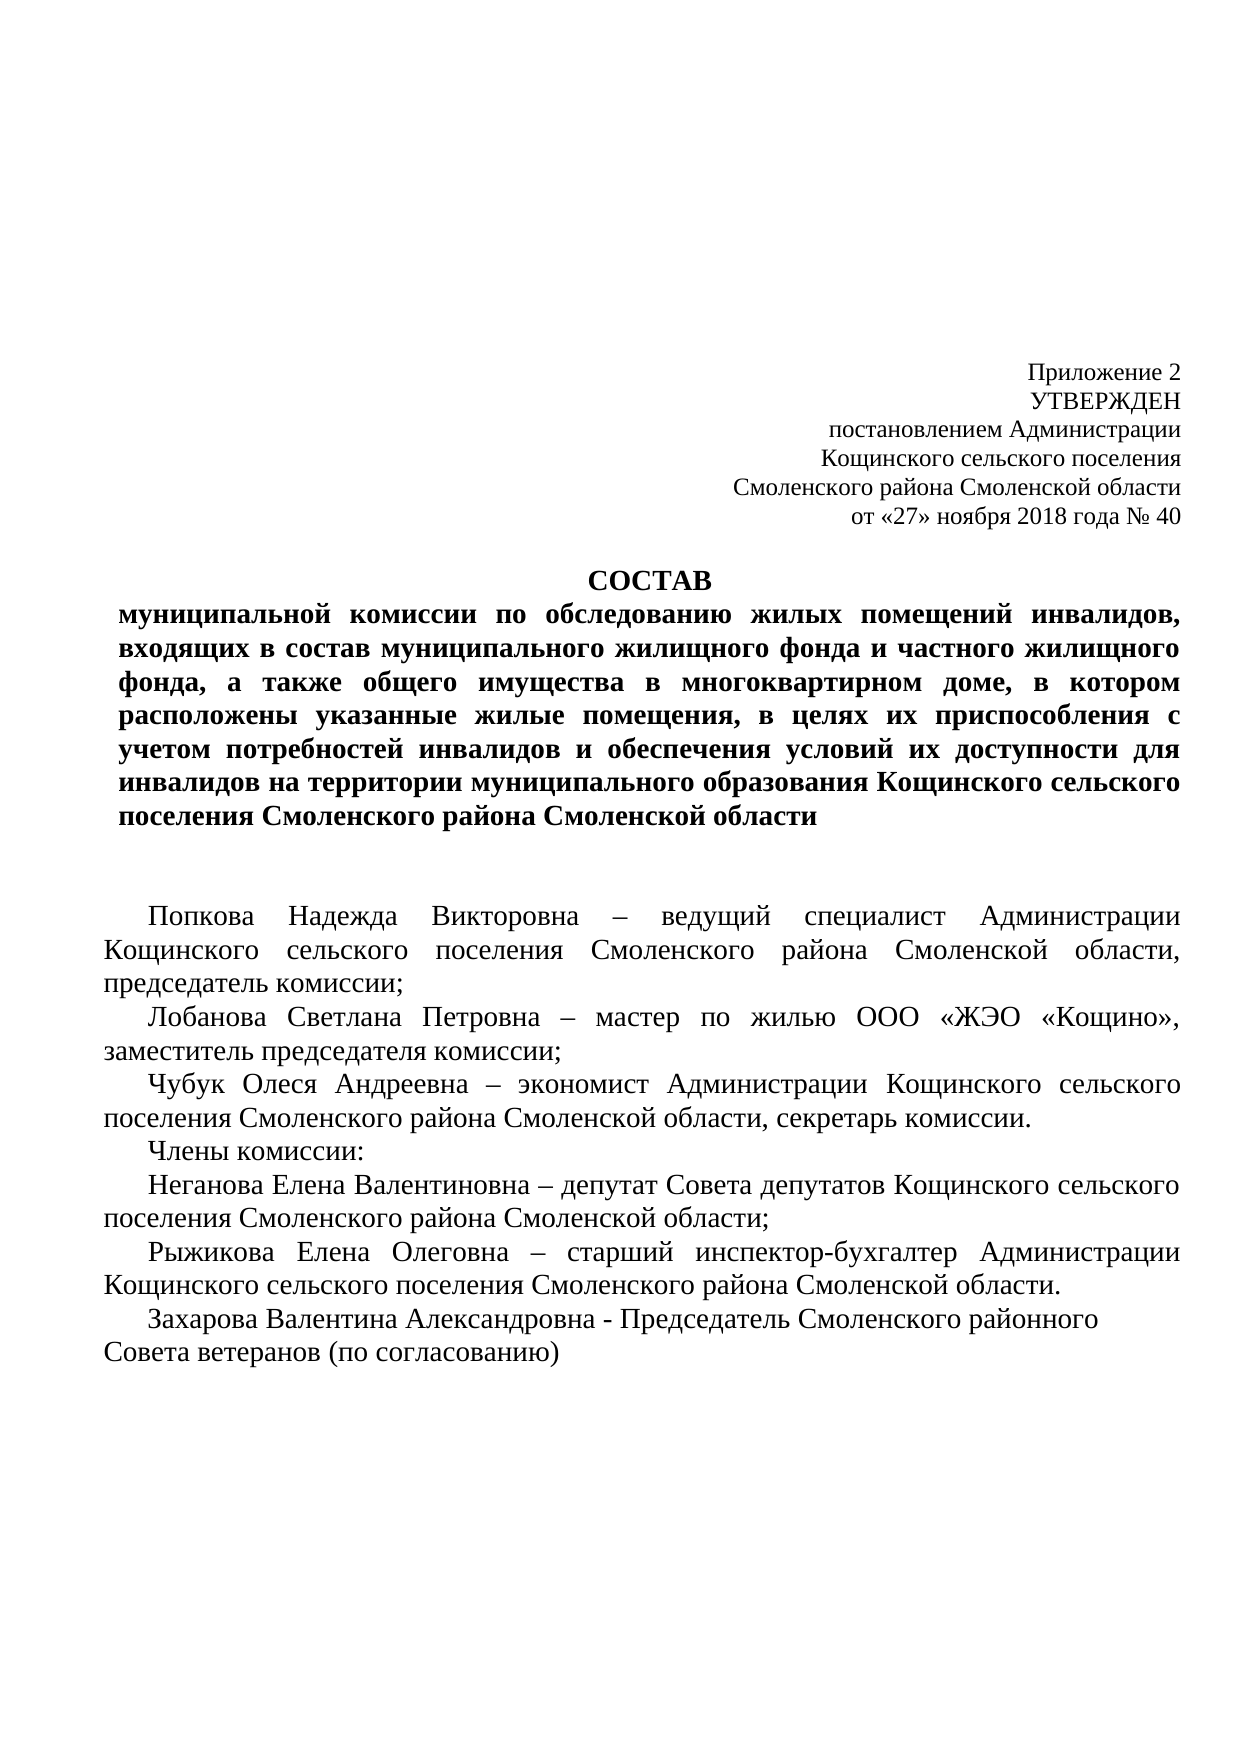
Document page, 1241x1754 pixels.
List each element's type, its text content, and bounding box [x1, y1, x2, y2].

text Смоленского района Смоленской области [118, 472, 1181, 501]
text Лобанова Светлана Петровна – мастер по жилью ООО «ЖЭО «Кощино», заместитель председателя комиссии; [103, 999, 1181, 1066]
text Кощинского сельского поселения [118, 443, 1181, 472]
text Рыжикова Елена Олеговна – старший инспектор-бухгалтер Администрации Кощинского сельского поселения Смоленского района Смоленской области. [103, 1234, 1181, 1301]
text СОСТАВ [118, 563, 1181, 597]
text Чубук Олеся Андреевна – экономист Администрации Кощинского сельского поселения Смоленского района Смоленской области, секретарь комиссии. [103, 1066, 1181, 1133]
text Попкова Надежда Викторовна – ведущий специалист Администрации Кощинского сельского поселения Смоленского района Смоленской области, председатель комиссии; [103, 898, 1181, 999]
title муниципальной комиссии по обследованию жилых помещений инвалидов, входящих в состав муниципального жилищного фонда и частного жилищного фонда, а также общего имущества в многоквартирном доме, в котором расположены указанные жилые помещения, в целях их приспособления с учетом потребностей инвалидов и обеспечения условий их доступности для инвалидов на территории муниципального образования Кощинского сельского поселения Смоленского района Смоленской области [118, 597, 1181, 831]
text постановлением Администрации [118, 414, 1181, 443]
text от «27» ноября 2018 года № 40 [118, 501, 1181, 529]
text Неганова Елена Валентиновна – депутат Совета депутатов Кощинского сельского поселения Смоленского района Смоленской области; [103, 1167, 1181, 1234]
text Приложение 2 [118, 357, 1181, 386]
text УТВЕРЖДЕН [118, 386, 1181, 414]
text Члены комиссии: [103, 1133, 1181, 1167]
text Захарова Валентина Александровна - Председатель Смоленского районного Совета ветеранов (по согласованию) [103, 1301, 1181, 1368]
